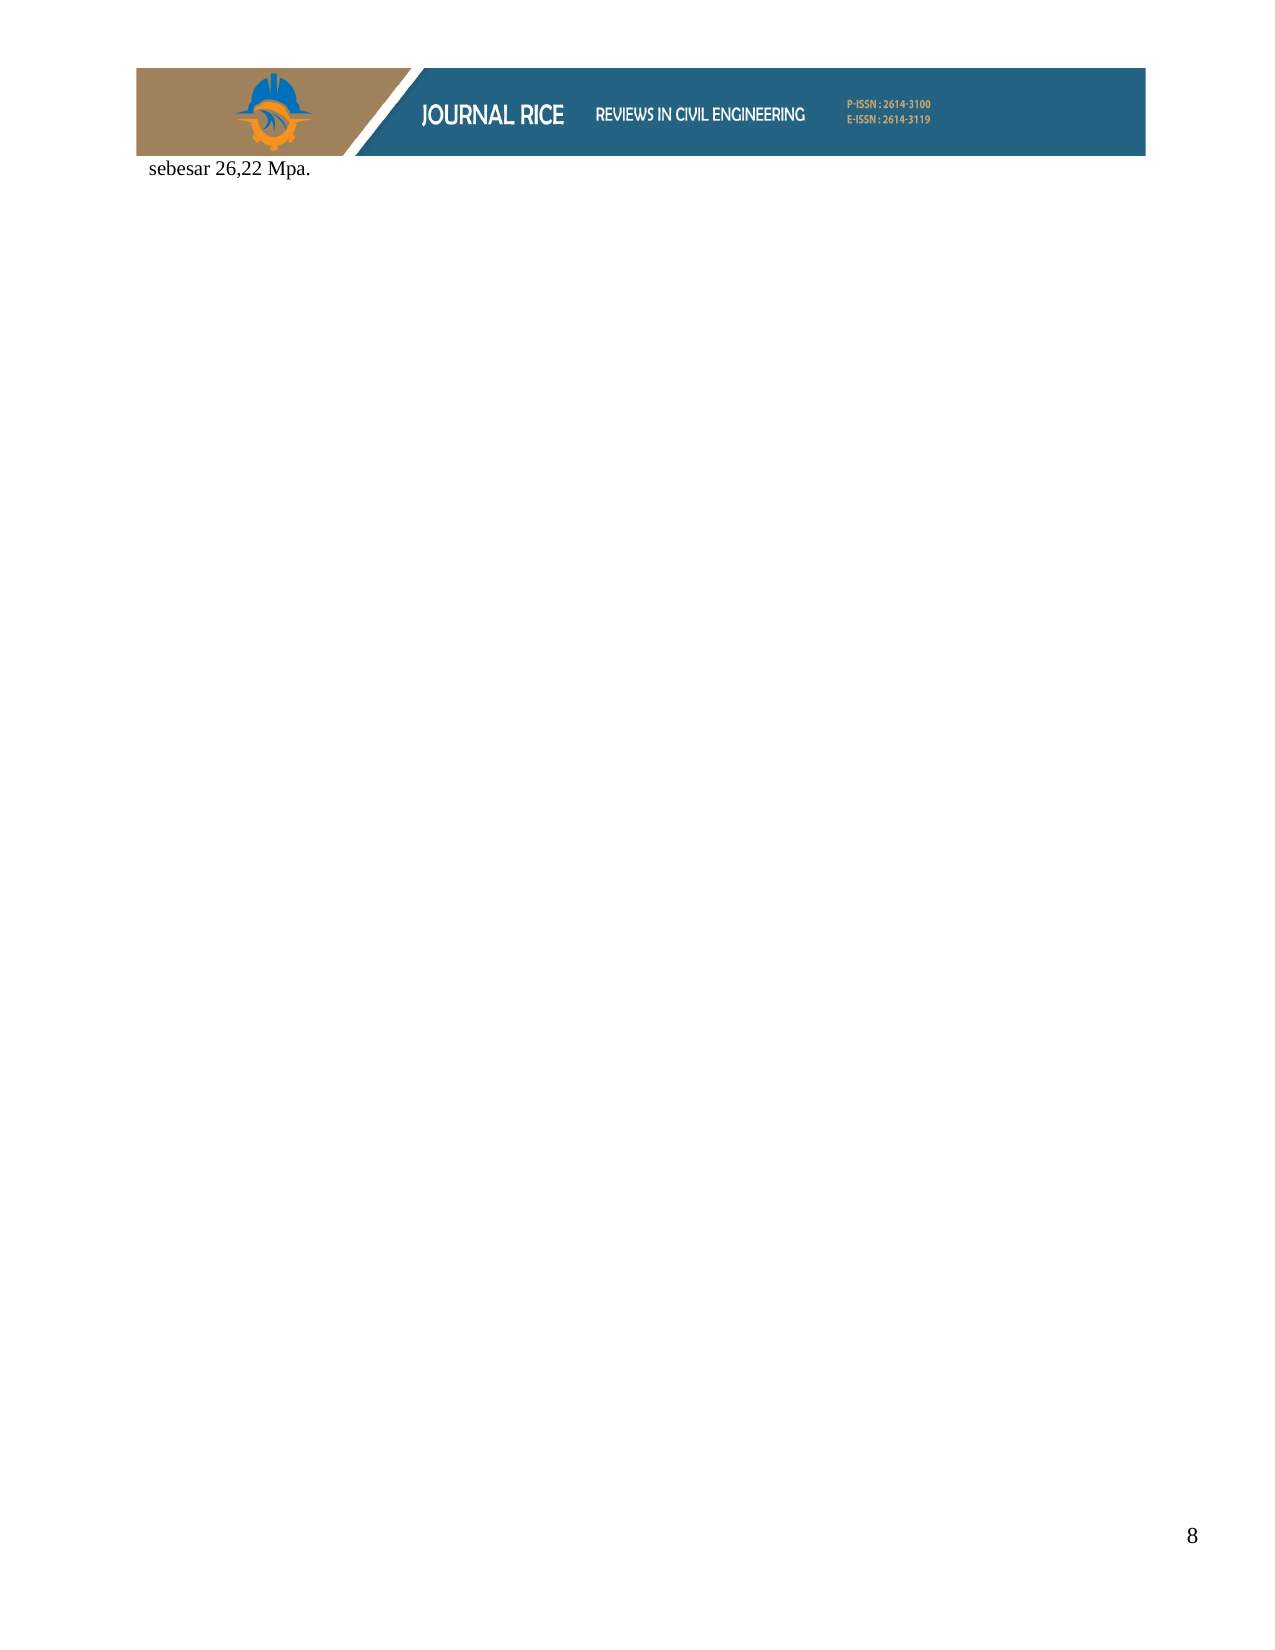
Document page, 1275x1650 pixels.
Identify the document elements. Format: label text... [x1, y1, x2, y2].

picture [136, 68, 1146, 156]
list Dari data diatas, diketahui bahwa kuat tekan optimum terjadi pada variasi 3% asbes dan 15% fly ash yaitu sebesar 26,22 Mpa. [111, 156, 592, 180]
